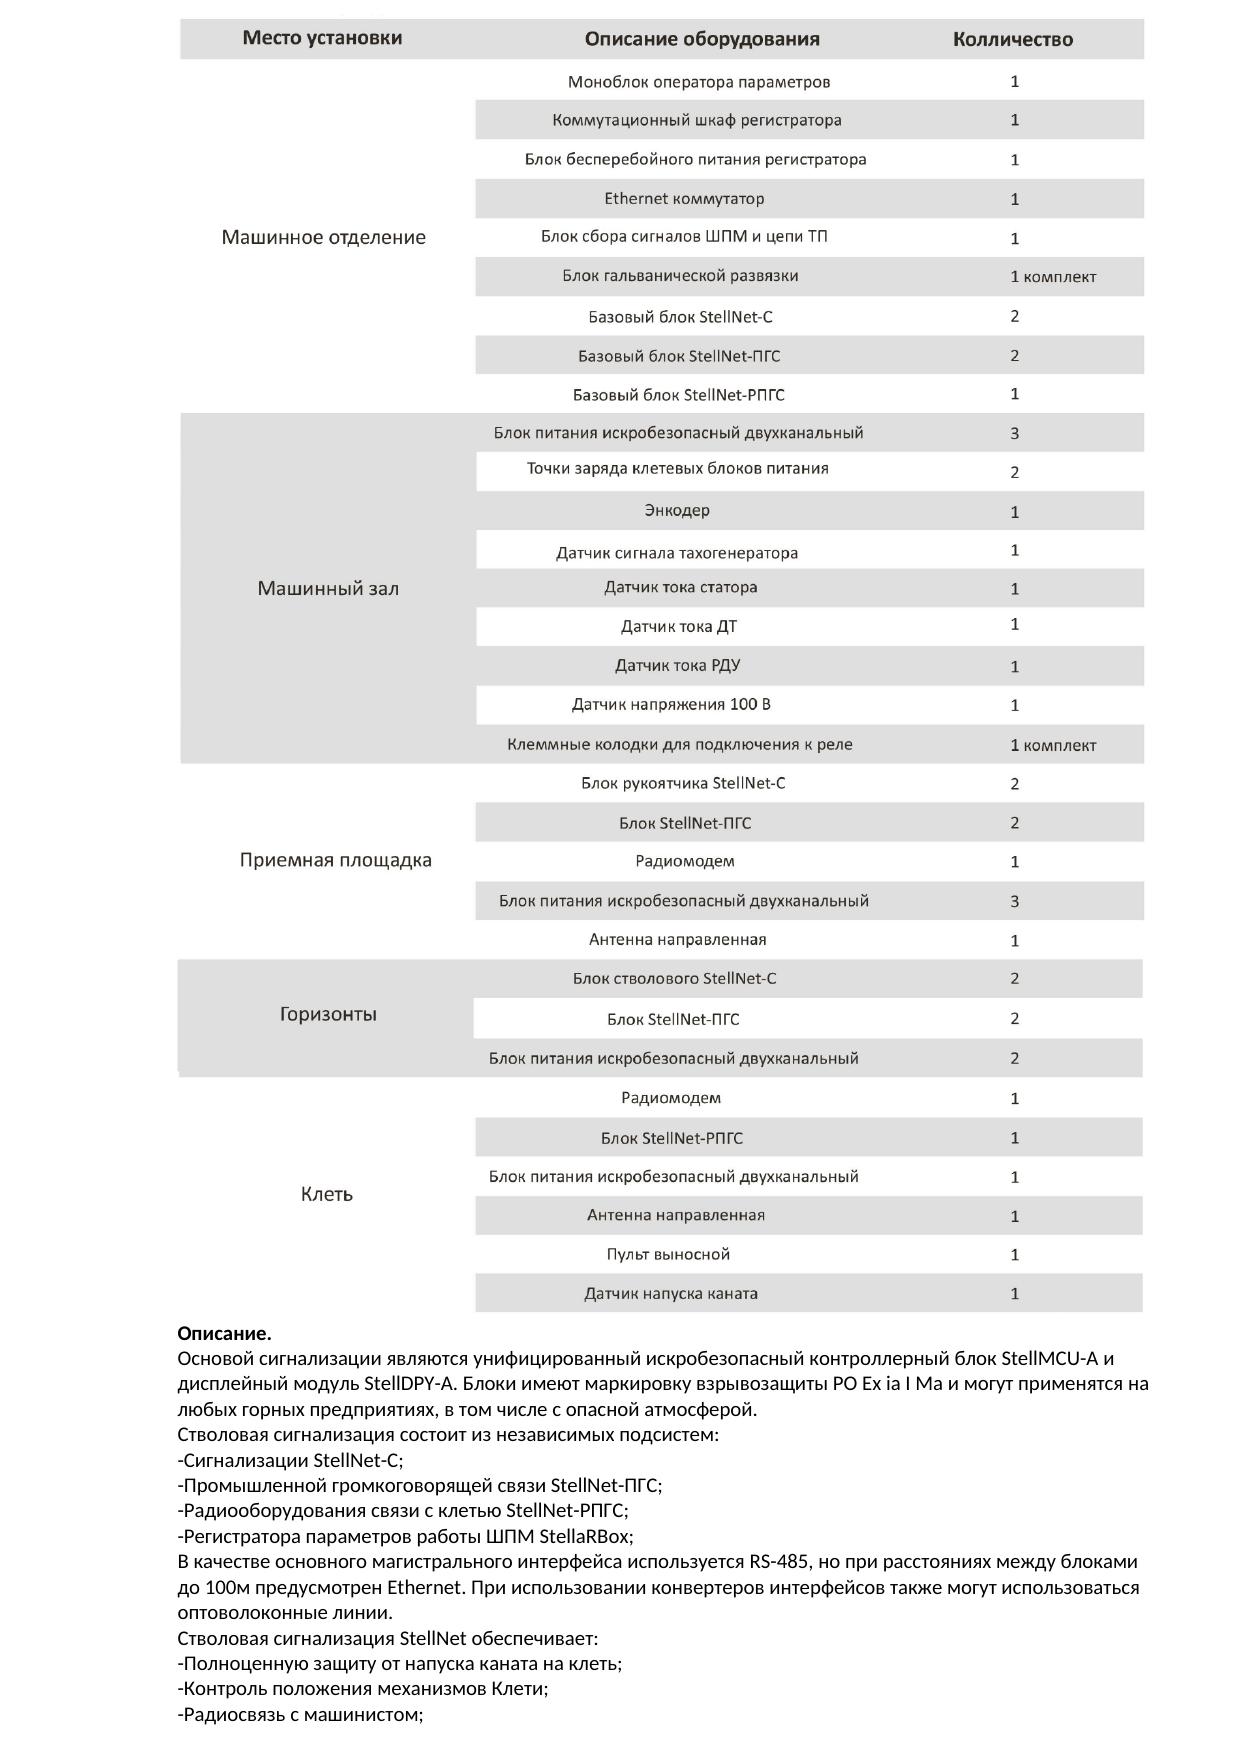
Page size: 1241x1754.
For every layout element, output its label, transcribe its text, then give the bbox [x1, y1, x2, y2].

text -Сигнализации StellNet-C; [177, 1447, 1152, 1472]
text -Контроль положения механизмов Клети; [177, 1676, 1152, 1701]
text -Радиосвязь с машинистом; [177, 1701, 1152, 1726]
text В качестве основного магистрального интерфейса используется RS-485, но при расстояниях между блоками до 100м предусмотрен Ethernet. При использовании конвертеров интерфейсов также могут использоваться оптоволоконные линии. [177, 1548, 1152, 1625]
text -Полноценную защиту от напуска каната на клеть; [177, 1650, 1152, 1676]
text Описание. [177, 1320, 1152, 1345]
text Стволовая сигнализация StellNet обеспечивает: [177, 1625, 1152, 1650]
text -Промышленной громкоговорящей связи StellNet-ПГС; [177, 1472, 1152, 1498]
text Основой сигнализации являются унифицированный искробезопасный контроллерный блок StellMCU-A и дисплейный модуль StellDPY-A. Блоки имеют маркировку взрывозащиты РО Ex ia I Ma и могут применятся на любых горных предприятиях, в том числе с опасной атмосферой. [177, 1345, 1152, 1421]
text -Регистратора параметров работы ШПМ StellaRBox; [177, 1523, 1152, 1548]
picture [177, 14, 1153, 1320]
text -Радиооборудования связи с клетью StellNet-РПГС; [177, 1498, 1152, 1523]
text Стволовая сигнализация состоит из независимых подсистем: [177, 1421, 1152, 1447]
